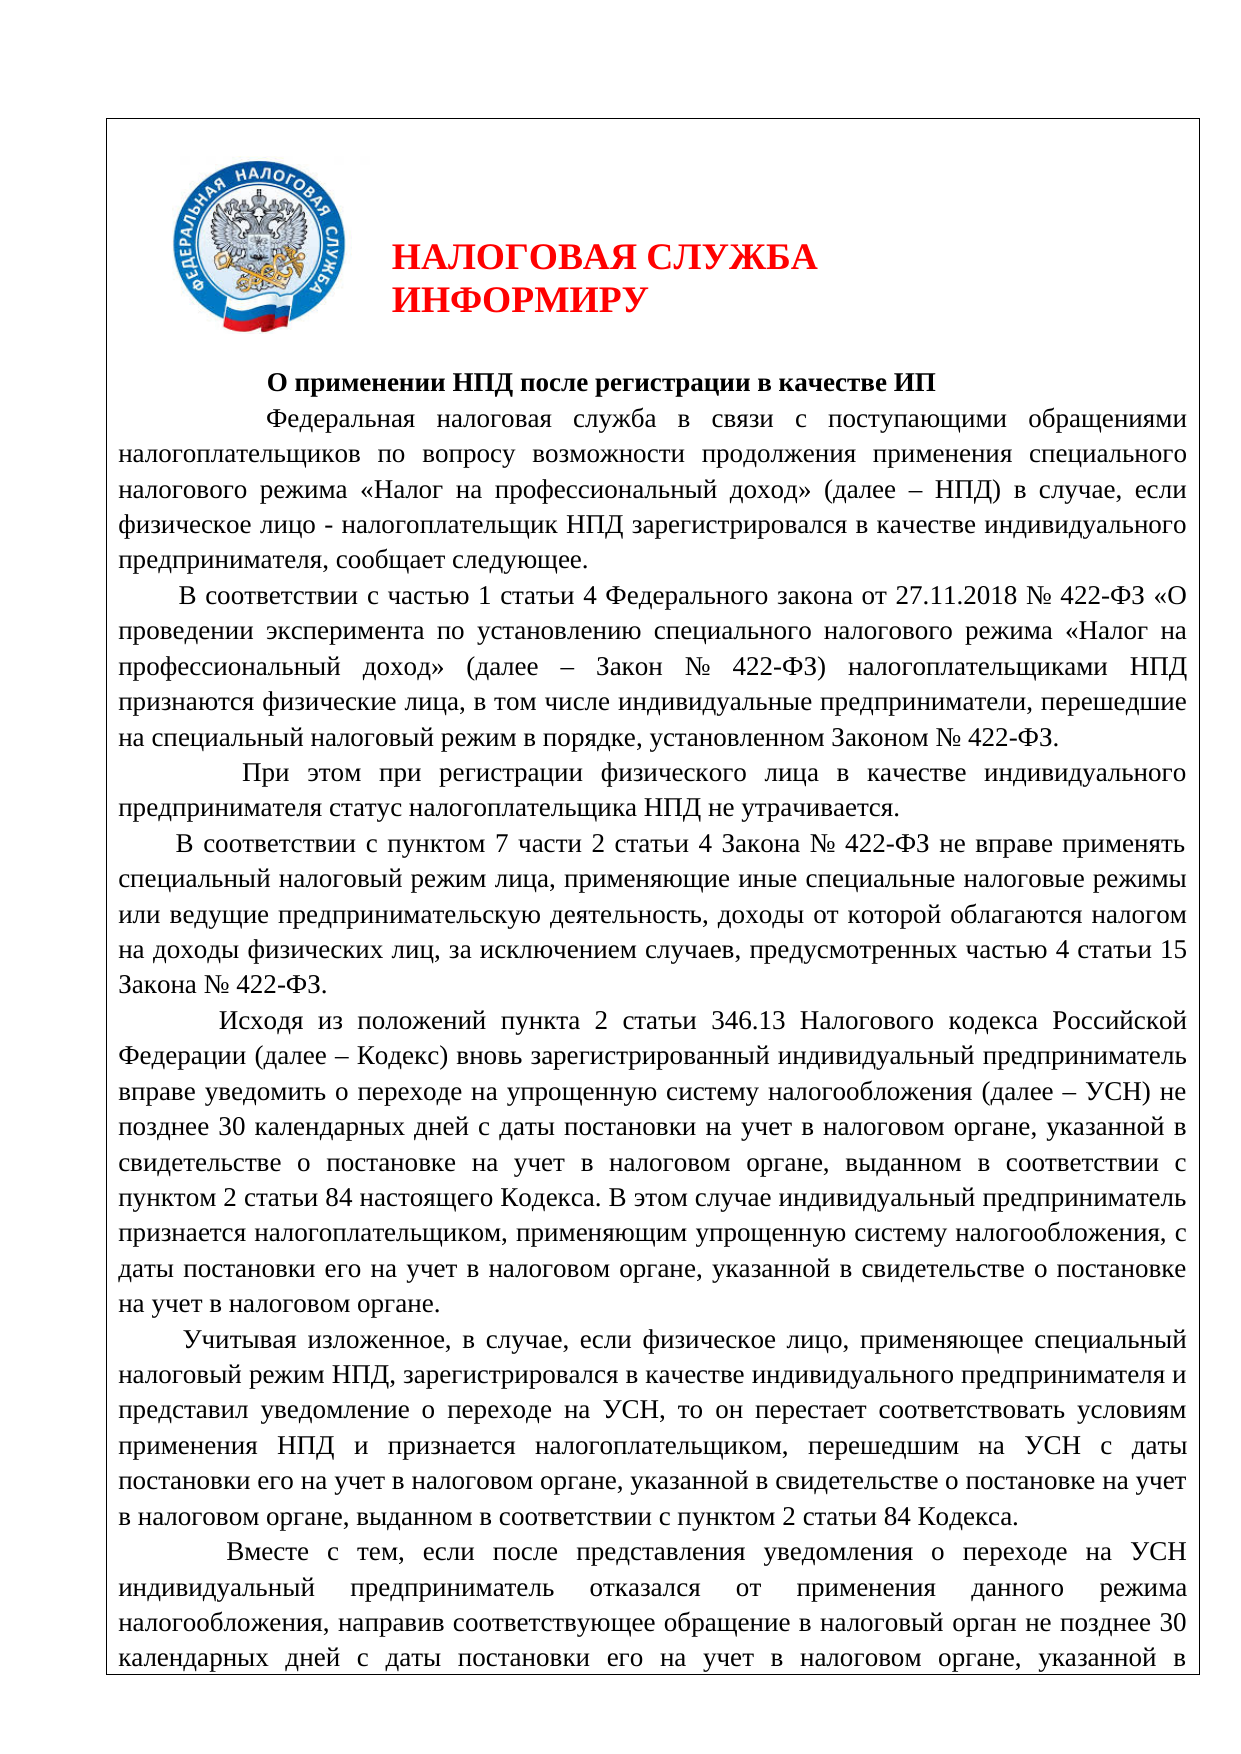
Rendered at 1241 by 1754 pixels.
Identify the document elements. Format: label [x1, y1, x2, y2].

picture [144, 156, 373, 334]
table_header [107, 119, 1199, 1674]
